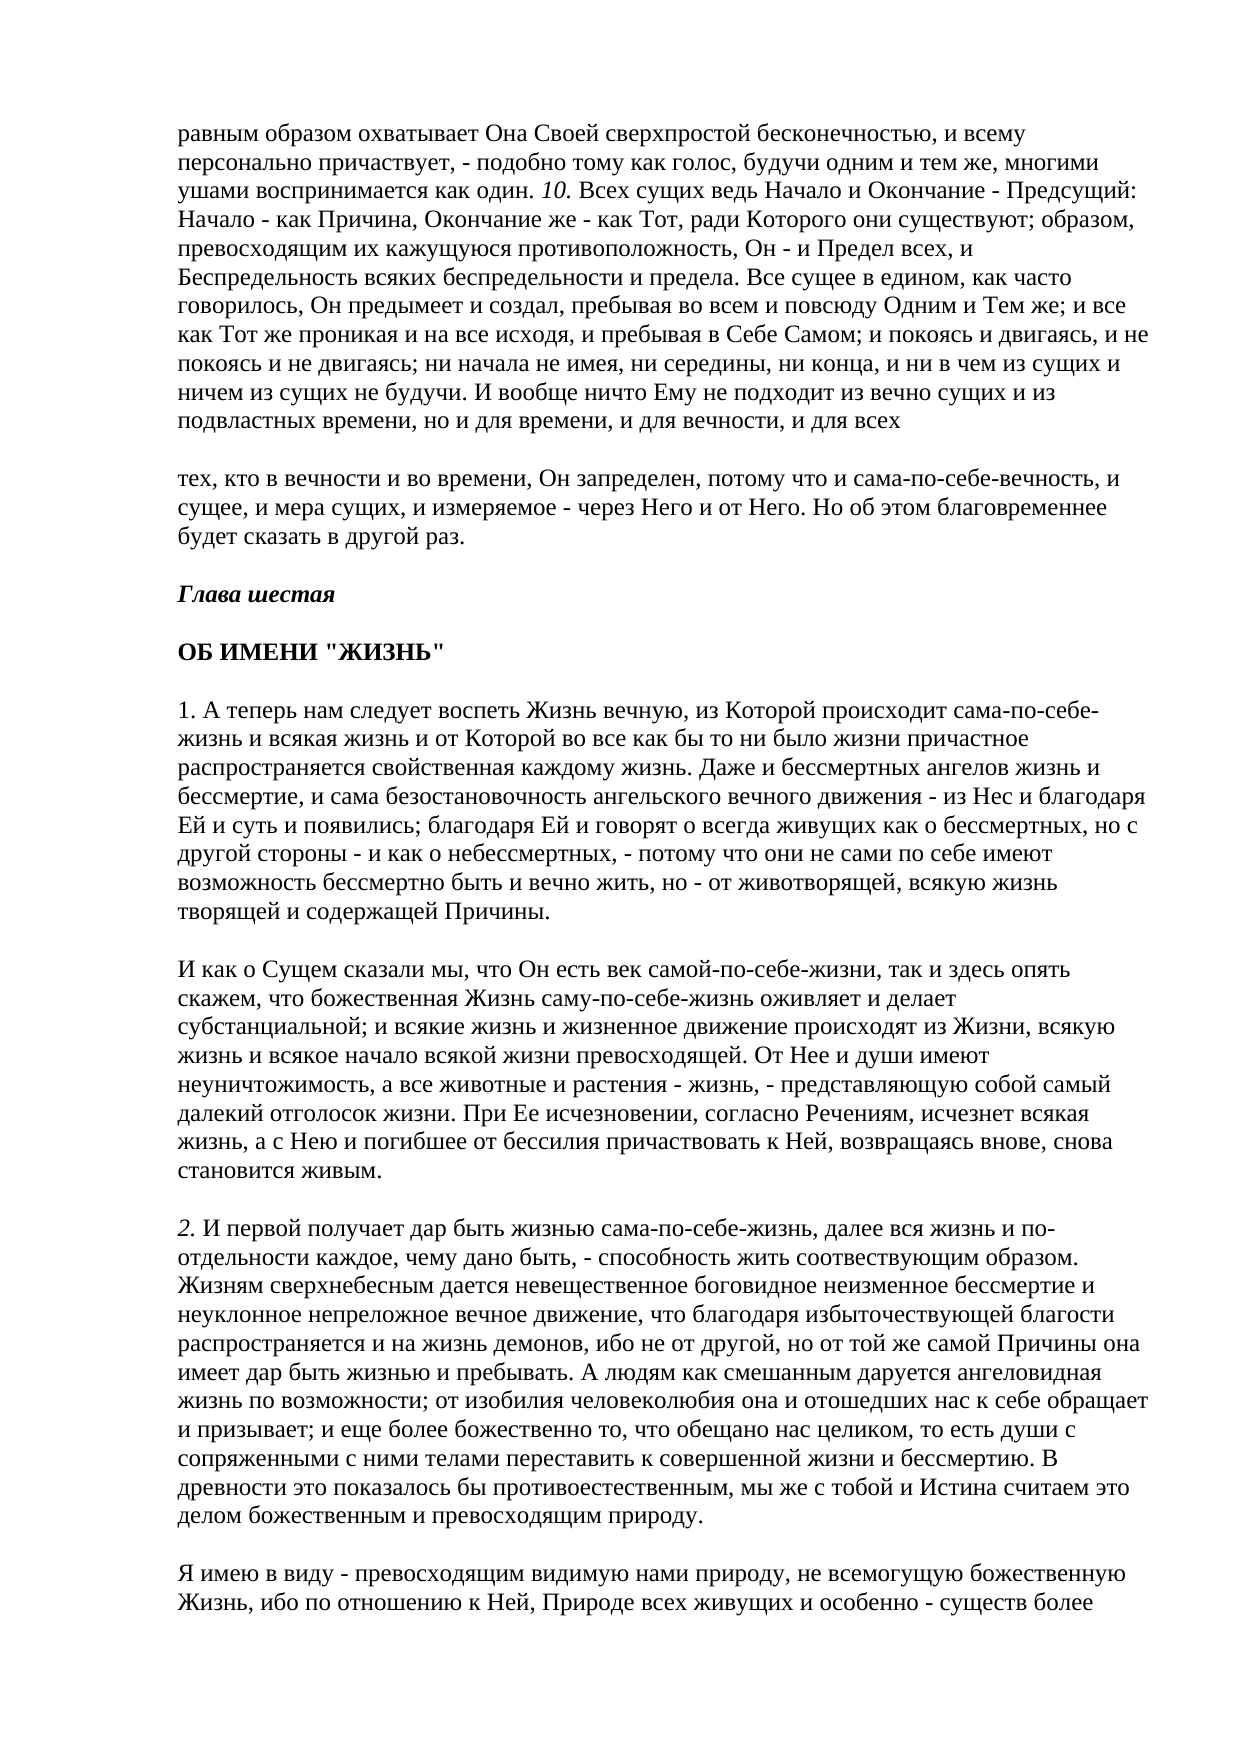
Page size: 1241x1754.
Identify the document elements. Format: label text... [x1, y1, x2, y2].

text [177, 118, 1152, 434]
text ОБ ИМЕНИ "ЖИЗНЬ" [177, 637, 1152, 666]
text И как о Сущем сказали мы, что Он есть век самой-по-себе-жизни, так и здесь опять скажем, что божественная Жизнь саму-по-себе-жизнь оживляет и делает субстанциальной; и всякие жизнь и жизненное движение происходят из Жизни, всякую жизнь и всякое начало всякой жизни превосходящей. От Нее и души имеют неуничтожимость, а все животные и растения - жизнь, - представляющую собой самый далекий отголосок жизни. При Ее исчезновении, согласно Речениям, исчезнет всякая жизнь, а с Нею и погибшее от бессилия причаствовать к Ней, возвращаясь внове, снова становится живым. [177, 954, 1152, 1184]
text 1. А теперь нам следует воспеть Жизнь вечную, из Которой происходит сама-по-себе-жизнь и всякая жизнь и от Которой во все как бы то ни было жизни причастное распространяется свойственная каждому жизнь. Даже и бессмертных ангелов жизнь и бессмертие, и сама безостановочность ангельского вечного движения - из Нес и благодаря Ей и суть и появились; благодаря Ей и говорят о всегда живущих как о бессмертных, но с другой стороны - и как о небессмертных, - потому что они не сами по себе имеют возможность бессмертно быть и вечно жить, но - от животворящей, всякую жизнь творящей и содержащей Причины. [177, 695, 1152, 925]
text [177, 1558, 1152, 1616]
text Глава шестая [177, 579, 1152, 608]
text тех, кто в вечности и во времени, Он запределен, потому что и сама-по-себе-вечность, и сущее, и мера сущих, и измеряемое - через Него и от Него. Но об этом благовременнее будет сказать в другой раз. [177, 463, 1152, 550]
text 2. И первой получает дар быть жизнью сама-по-себе-жизнь, далее вся жизнь и по-отдельности каждое, чему дано быть, - способность жить соотвествующим образом. Жизням сверхнебесным дается невещественное боговидное неизменное бессмертие и неуклонное непреложное вечное движение, что благодаря избыточествующей благости распространяется и на жизнь демонов, ибо не от другой, но от той же самой Причины она имеет дар быть жизнью и пребывать. А людям как смешанным даруется ангеловидная жизнь по возможности; от изобилия человеколюбия она и отошедших нас к себе обращает и призывает; и еще более божественно то, что обещано нас целиком, то есть души с сопряженными с ними телами переставить к совершенной жизни и бессмертию. В древности это показалось бы противоестественным, мы же с тобой и Истина считаем это делом божественным и превосходящим природу. [177, 1213, 1152, 1529]
